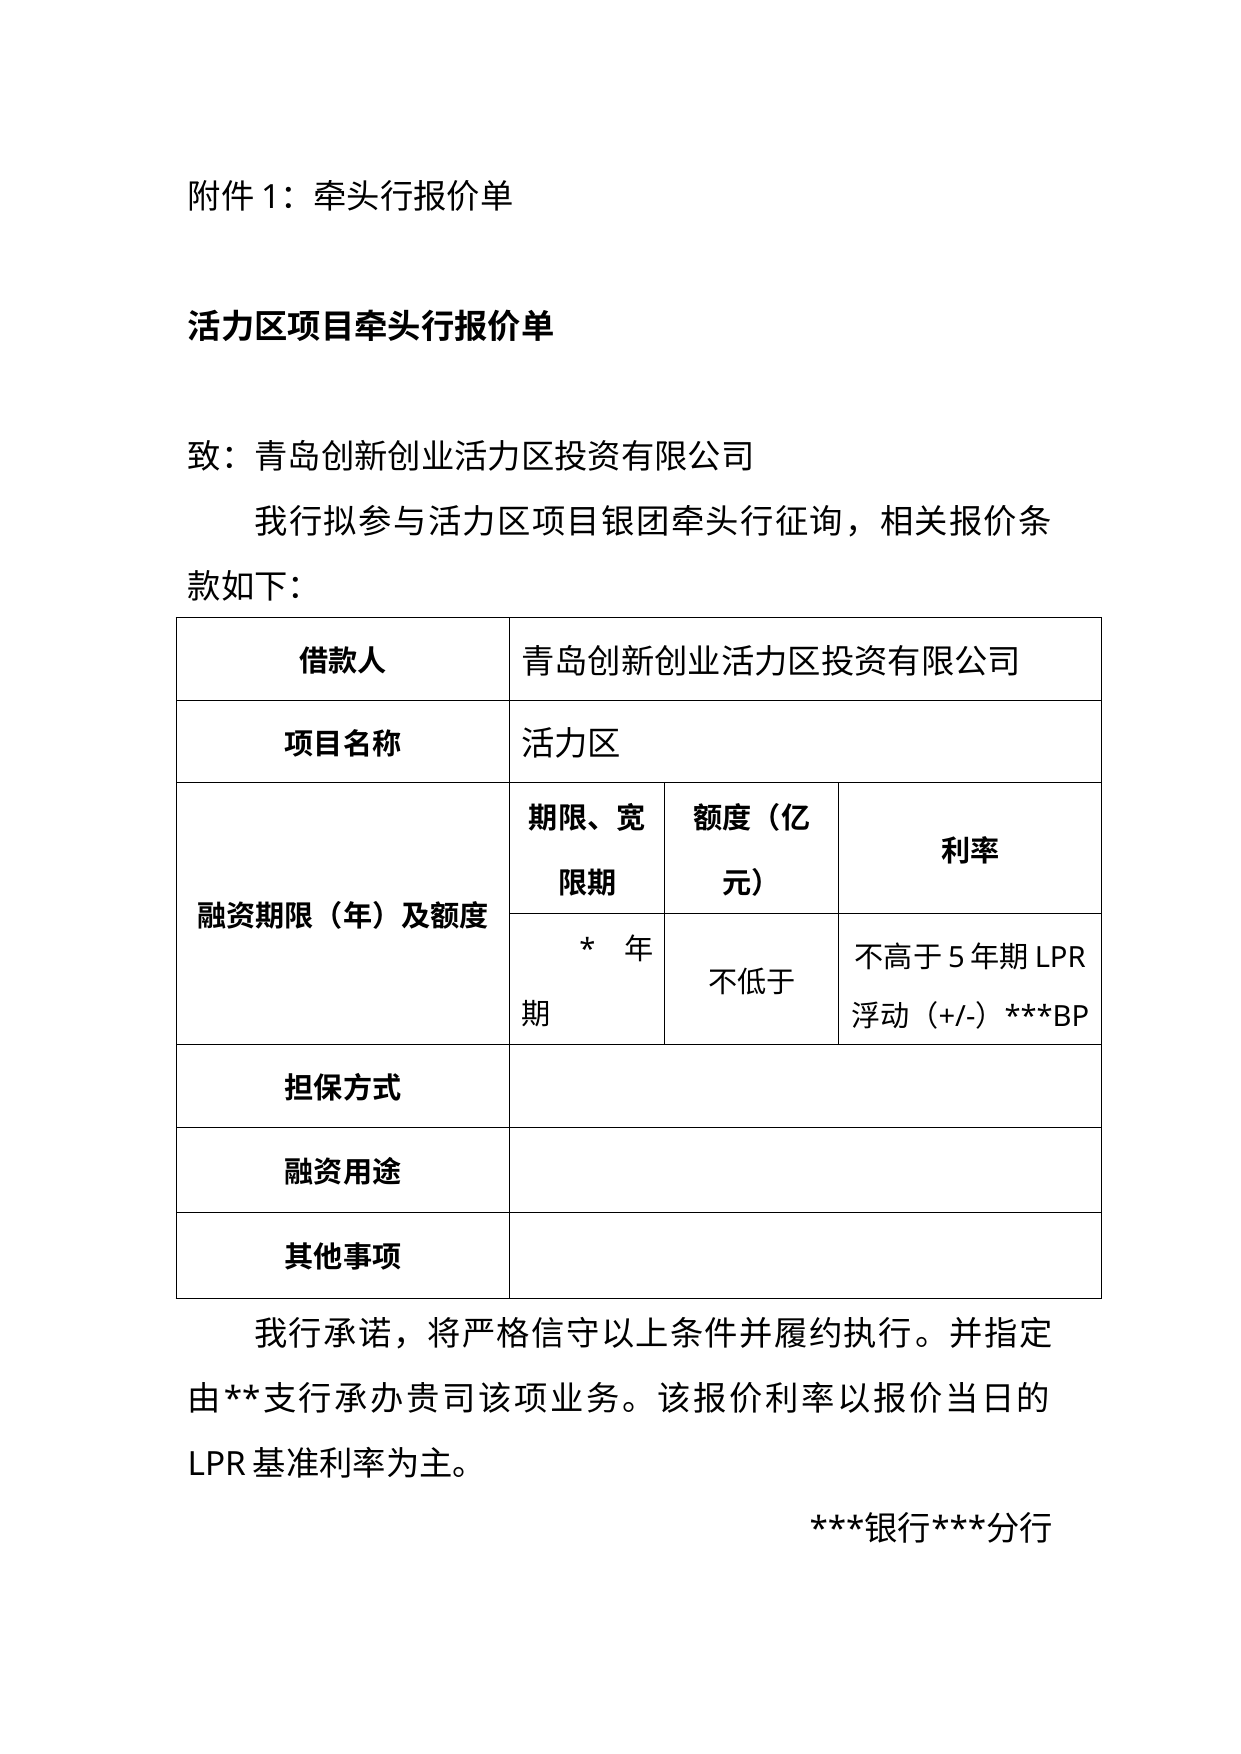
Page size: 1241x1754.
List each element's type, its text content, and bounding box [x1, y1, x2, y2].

table_header 青岛创新创业活力区投资有限公司 [510, 618, 1101, 699]
table_cell 额度（亿元） [665, 783, 838, 913]
table_cell 担保方式 [177, 1045, 509, 1127]
table_cell 期限、宽限期 [510, 783, 664, 913]
table_cell 利率 [839, 783, 1101, 913]
table_cell 不低于 [665, 914, 838, 1044]
table_cell 项目名称 [177, 701, 509, 782]
text 致：青岛创新创业活力区投资有限公司 [187, 422, 1053, 487]
text 我行拟参与活力区项目银团牵头行征询，相关报价条款如下： [187, 487, 1053, 617]
table_cell *年期 [510, 914, 664, 1044]
text 活力区项目牵头行报价单 [187, 292, 1053, 357]
table_cell 不高于5年期LPR浮动（+/-）***BP [839, 914, 1101, 1044]
table_cell 融资期限（年）及额度 [177, 783, 509, 1044]
table_cell [510, 1213, 1101, 1297]
text 附件1：牵头行报价单 [187, 162, 1053, 227]
table_cell [510, 1045, 1101, 1127]
table_cell [510, 1128, 1101, 1212]
table_cell 融资用途 [177, 1128, 509, 1212]
table_cell 其他事项 [177, 1213, 509, 1297]
table_cell 活力区 [510, 701, 1101, 782]
text 我行承诺，将严格信守以上条件并履约执行。并指定由**支行承办贵司该项业务。该报价利率以报价当日的LPR基准利率为主。 [187, 1299, 1053, 1493]
table_header 借款人 [177, 618, 509, 699]
text ***银行***分行 [187, 1493, 1053, 1558]
